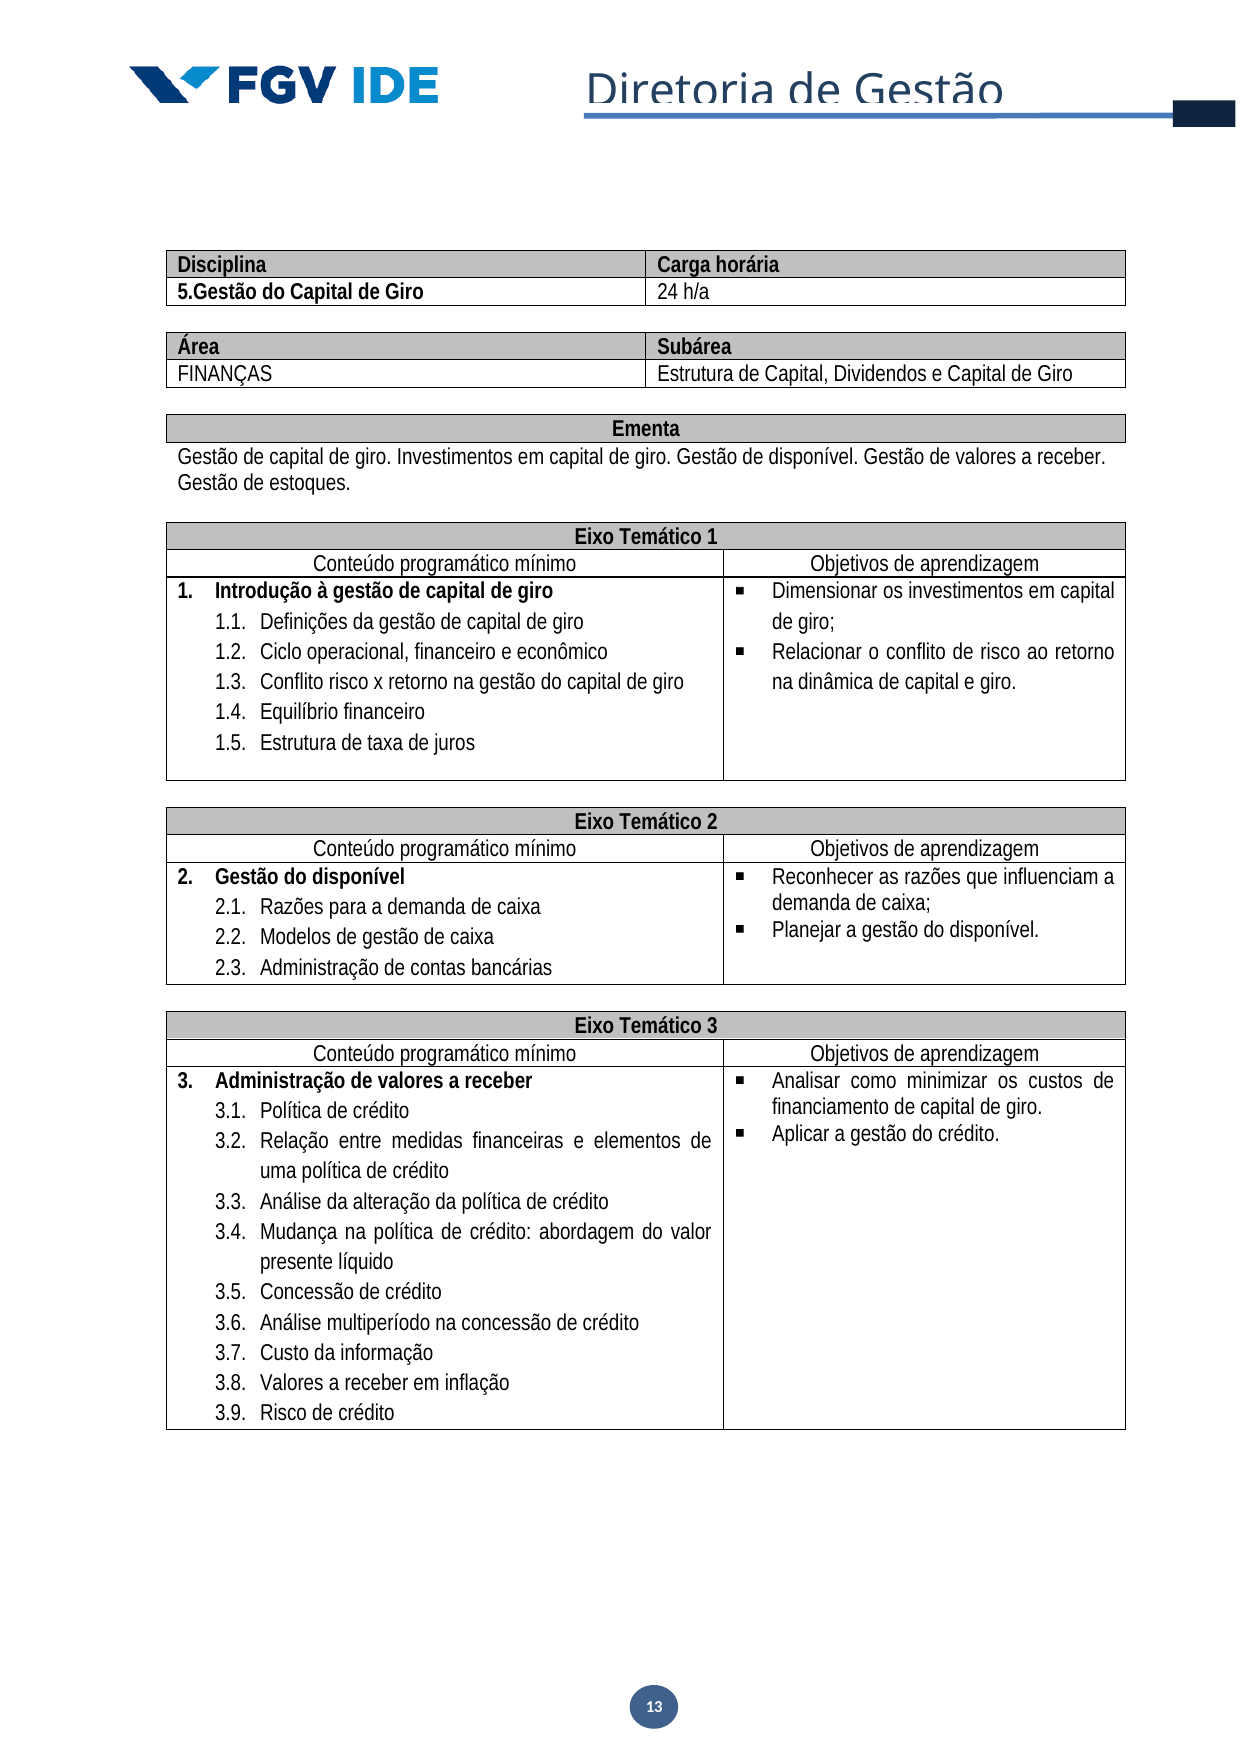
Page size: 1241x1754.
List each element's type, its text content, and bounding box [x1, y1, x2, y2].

picture [120, 53, 445, 110]
table_cell FINANÇAS [167, 360, 645, 387]
table_header Subárea [646, 333, 1125, 359]
table_cell Reconhecer as razões que influenciam a demanda de caixa; Planejar a gestão do disponível. [724, 863, 1125, 984]
table_cell Conteúdo programático mínimo [167, 550, 723, 576]
table_cell Objetivos de aprendizagem [724, 550, 1125, 576]
table_cell Objetivos de aprendizagem [724, 1040, 1125, 1066]
table_cell Gestão do disponível Razões para a demanda de caixa Modelos de gestão de caixa Administração de contas bancárias [167, 863, 723, 984]
table_header Disciplina [167, 251, 645, 277]
table_header Área [167, 333, 645, 359]
table_cell Conteúdo programático mínimo [167, 1040, 723, 1066]
table_header Eixo Temático 3 [167, 1012, 1125, 1038]
table_cell 5.Gestão do Capital de Giro [167, 278, 645, 304]
table_cell Dimensionar os investimentos em capital de giro; Relacionar o conflito de risco ao retorno na dinâmica de capital e giro. [724, 578, 1125, 779]
table_header Eixo Temático 2 [167, 808, 1125, 834]
table_cell Conteúdo programático mínimo [167, 835, 723, 862]
table_cell Analisar como minimizar os custos de financiamento de capital de giro. Aplicar a gestão do crédito. [724, 1067, 1125, 1429]
table_header Eixo Temático 1 [167, 523, 1125, 549]
table_cell 24 h/a [646, 278, 1125, 304]
table_header Carga horária [646, 251, 1125, 277]
table_cell Objetivos de aprendizagem [724, 835, 1125, 862]
table_header Ementa [167, 415, 1125, 442]
table_cell Introdução à gestão de capital de giro Definições da gestão de capital de giro Ciclo operacional, financeiro e econômico Conflito risco x retorno na gestão do capital de giro Equilíbrio financeiro Estrutura de taxa de juros [167, 578, 723, 779]
text Gestão de capital de giro. Investimentos em capital de giro. Gestão de disponível. Gestão de valores a receber. Gestão de estoques. [177, 443, 1137, 495]
table_cell Estrutura de Capital, Dividendos e Capital de Giro [646, 360, 1125, 387]
table_cell Administração de valores a receber Política de crédito Relação entre medidas financeiras e elementos de uma política de crédito Análise da alteração da política de crédito Mudança na política de crédito: abordagem do valor presente líquido Concessão de crédito Análise multiperíodo na concessão de crédito Custo da informação Valores a receber em inflação Risco de crédito [167, 1067, 723, 1429]
